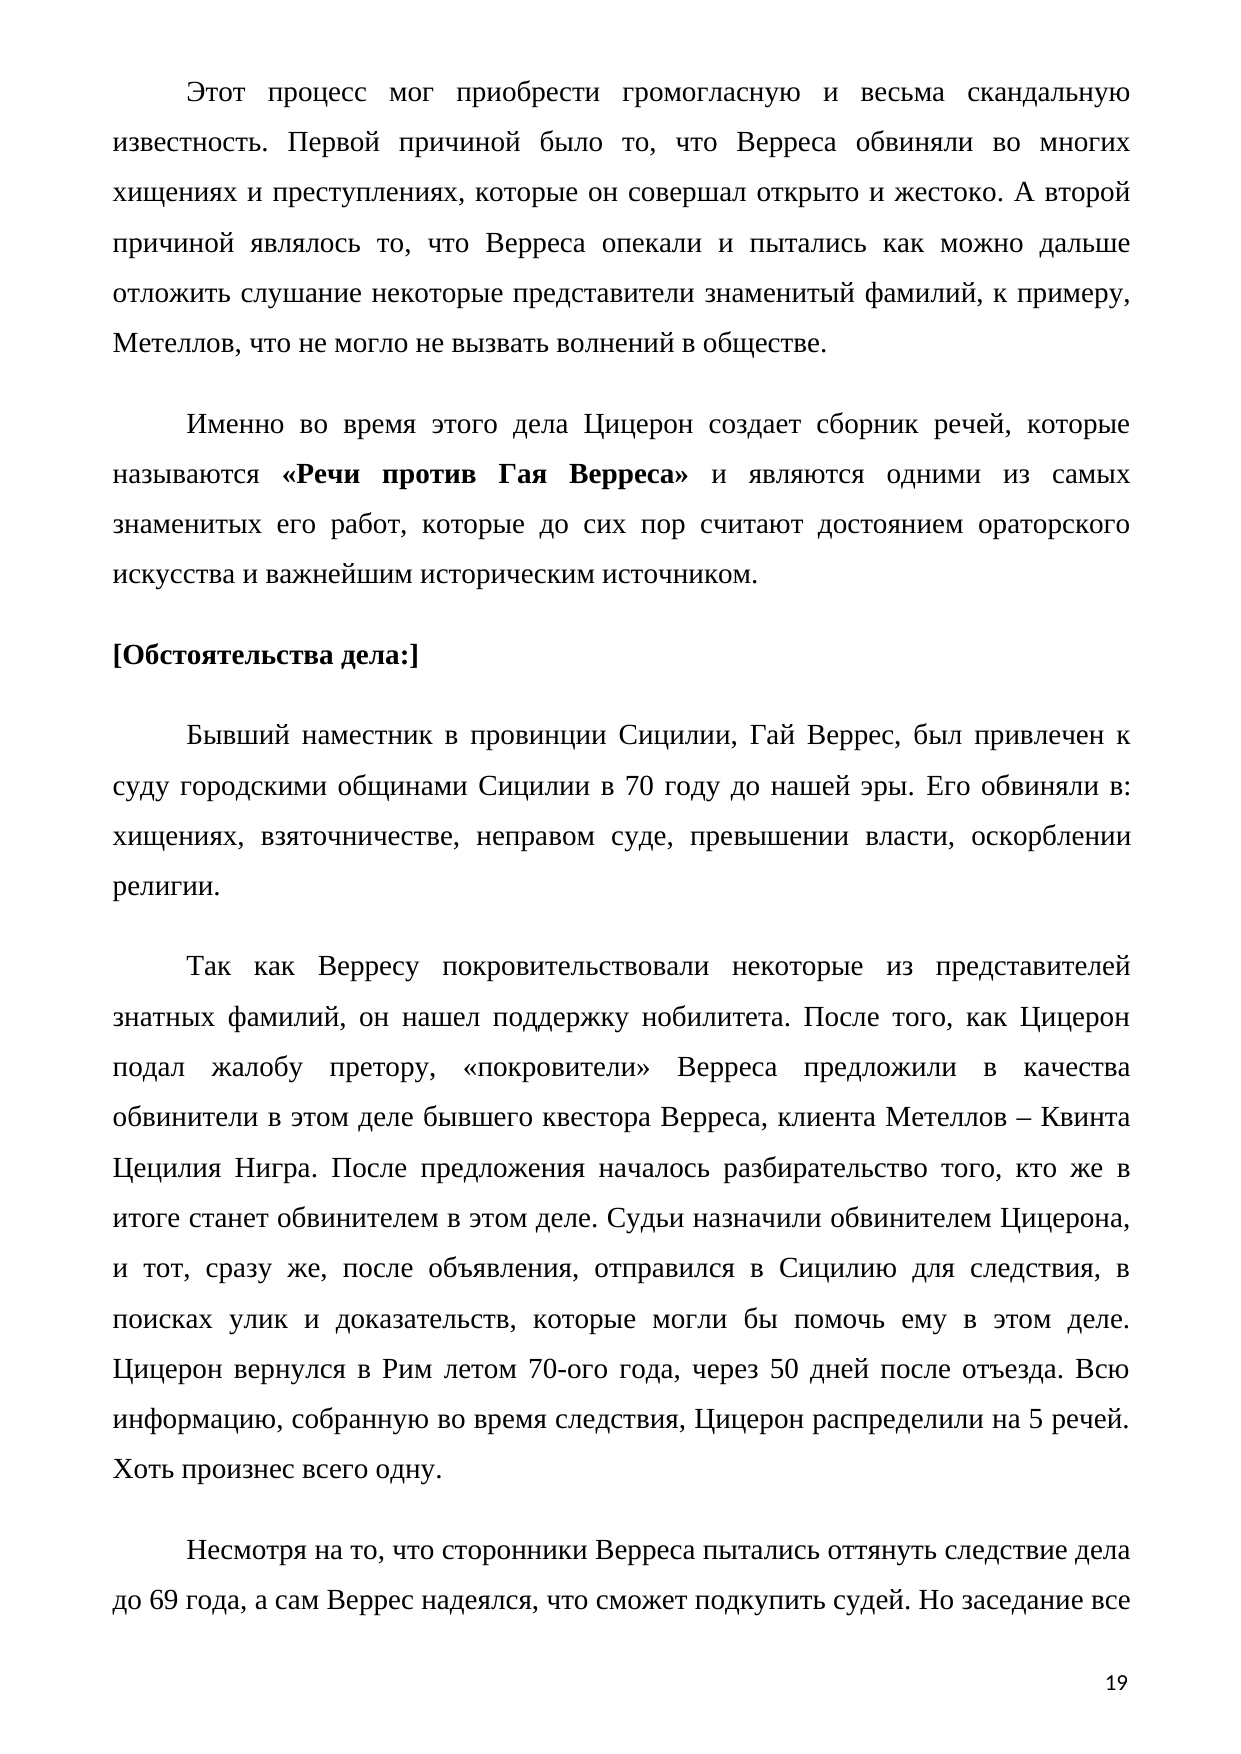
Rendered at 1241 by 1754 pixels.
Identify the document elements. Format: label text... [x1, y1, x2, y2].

text Именно во время этого дела Цицерон создает сборник речей, которые называются «Речи против Гая Верреса» и являются одними из самых знаменитых его работ, которые до сих пор считают достоянием ораторского искусства и важнейшим историческим источником. [112, 406, 1131, 590]
text Этот процесс мог приобрести громогласную и весьма скандальную известность. Первой причиной было то, что Верреса обвиняли во многих хищениях и преступлениях, которые он совершал открыто и жестоко. А второй причиной являлось то, что Верреса опекали и пытались как можно дальше отложить слушание некоторые представители знаменитый фамилий, к примеру, Метеллов, что не могло не вызвать волнений в обществе. [112, 74, 1131, 359]
text Бывший наместник в провинции Сицилии, Гай Веррес, был привлечен к суду городскими общинами Сицилии в 70 году до нашей эры. Его обвиняли в: хищениях, взяточничестве, неправом суде, превышении власти, оскорблении религии. [112, 835, 1131, 902]
text Бывший наместник в провинции Сицилии, Гай Веррес, был привлечен к суду городскими общинами Сицилии в 70 году до нашей эры. Его обвиняли в: хищениях, взяточничестве, неправом суде, превышении власти, оскорблении религии. [112, 717, 1131, 844]
text [Обстоятельства дела:] [112, 637, 1131, 671]
text Так как Верресу покровительствовали некоторые из представителей знатных фамилий, он нашел поддержку нобилитета. После того, как Цицерон подал жалобу претору, «покровители» Верреса предложили в качества обвинители в этом деле бывшего квестора Верреса, клиента Метеллов – Квинта Цецилия Нигра. После предложения началось разбирательство того, кто же в итоге станет обвинителем в этом деле. Судьи назначили обвинителем Цицерона, и тот, сразу же, после объявления, отправился в Сицилию для следствия, в поисках улик и доказательств, которые могли бы помочь ему в этом деле. Цицерон вернулся в Рим летом 70-ого года, через 50 дней после отъезда. Всю информацию, собранную во время следствия, Цицерон распределили на 5 речей. Хоть произнес всего одну. [112, 948, 1131, 1485]
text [112, 1532, 1131, 1608]
